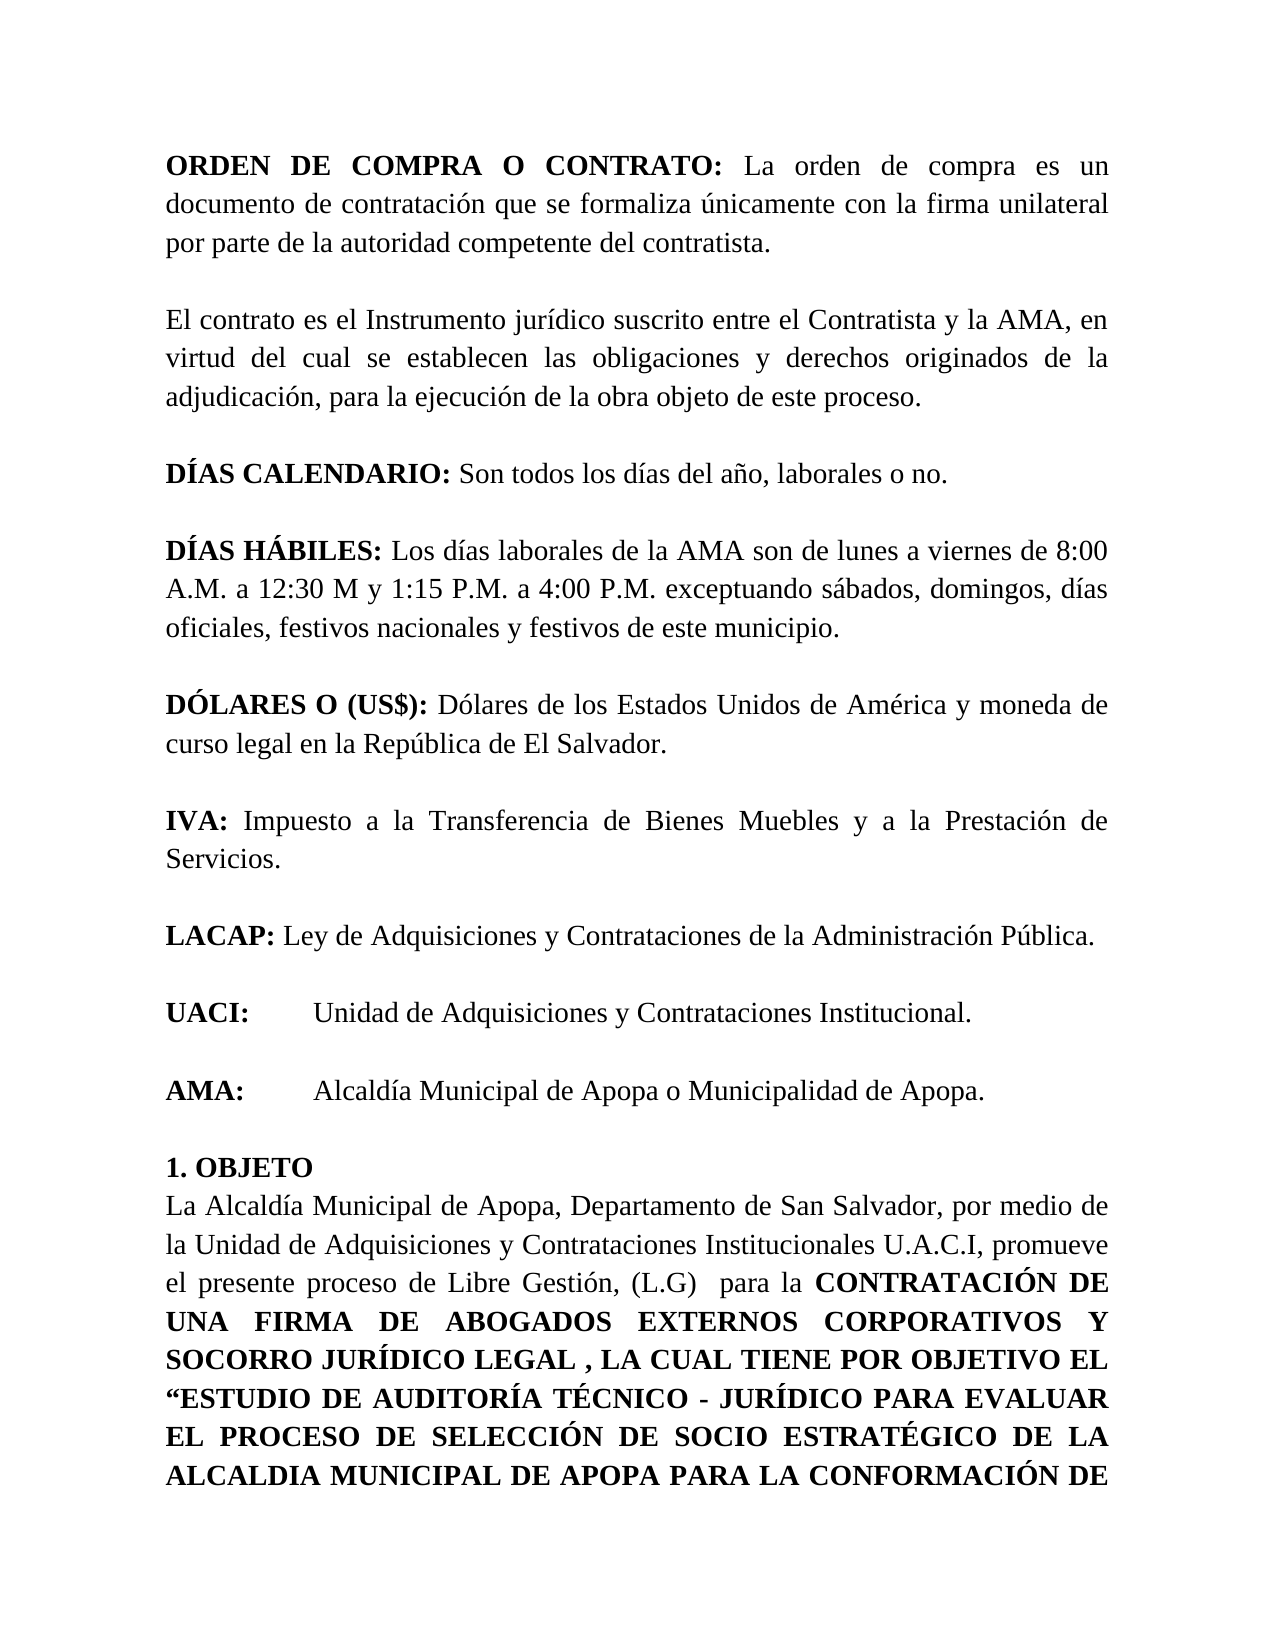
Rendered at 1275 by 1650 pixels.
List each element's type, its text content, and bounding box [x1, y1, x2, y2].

text LACAP: Ley de Adquisiciones y Contrataciones de la Administración Pública. [165, 918, 1109, 952]
text El contrato es el Instrumento jurídico suscrito entre el Contratista y la AMA, en virtud del cual se establecen las obligaciones y derechos originados de la adjudicación, para la ejecución de la obra objeto de este proceso. [165, 302, 1109, 412]
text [165, 1188, 1109, 1492]
text AMA: Alcaldía Municipal de Apopa o Municipalidad de Apopa. [165, 1073, 1109, 1106]
text UACI: Unidad de Adquisiciones y Contrataciones Institucional. [165, 996, 1109, 1029]
list OBJETO [165, 1150, 1109, 1183]
text DÍAS CALENDARIO: Son todos los días del año, laborales o no. [165, 456, 1109, 489]
text DÍAS HÁBILES: Los días laborales de la AMA son de lunes a viernes de 8:00 A.M. a 12:30 M y 1:15 P.M. a 4:00 P.M. exceptuando sábados, domingos, días oficiales, festivos nacionales y festivos de este municipio. [165, 533, 1109, 644]
text ORDEN DE COMPRA O CONTRATO: La orden de compra es un documento de contratación que se formaliza únicamente con la firma unilateral por parte de la autoridad competente del contratista. [165, 148, 1109, 258]
text IVA: Impuesto a la Transferencia de Bienes Muebles y a la Prestación de Servicios. [165, 803, 1109, 875]
text DÓLARES O (US$): Dólares de los Estados Unidos de América y moneda de curso legal en la República de El Salvador. [165, 687, 1109, 759]
